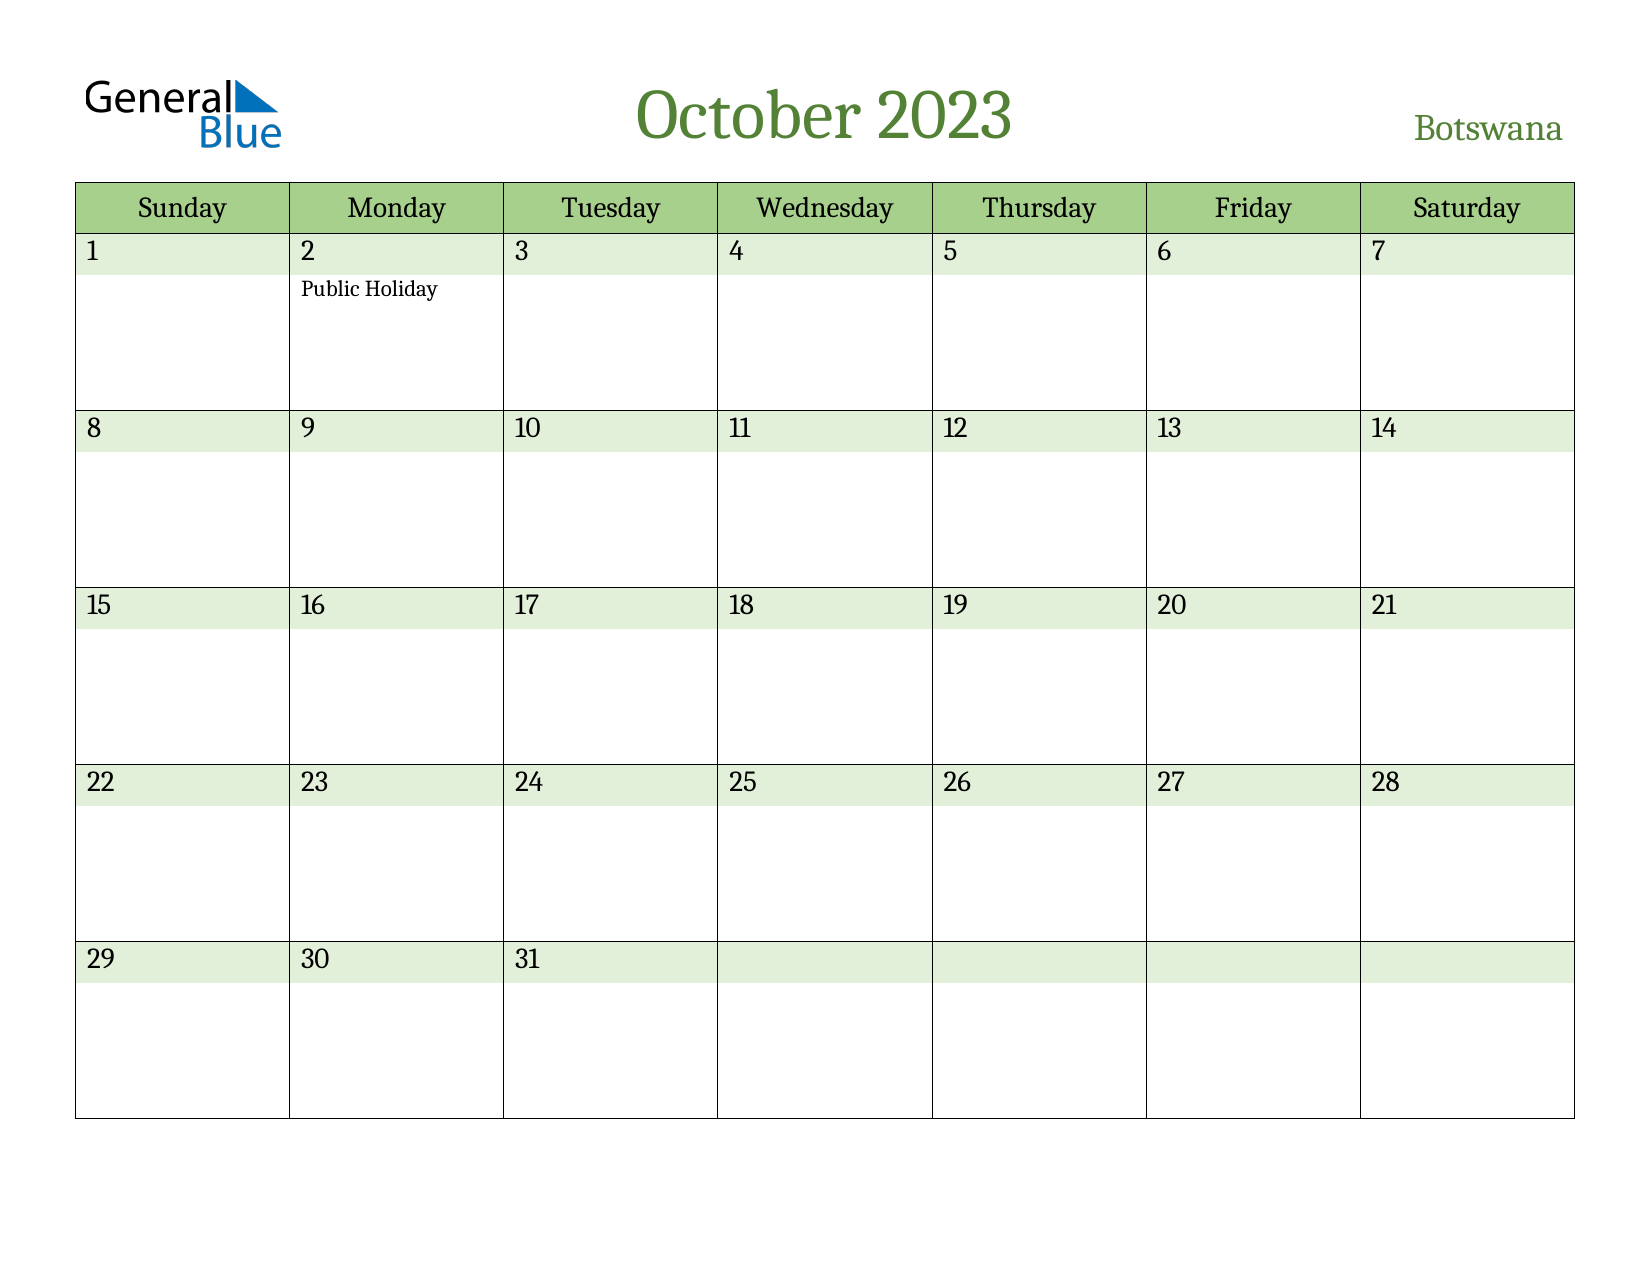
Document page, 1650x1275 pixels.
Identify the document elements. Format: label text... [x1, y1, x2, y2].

table_cell 29 [76, 942, 289, 983]
table_cell [1361, 942, 1574, 983]
table_cell [1361, 275, 1574, 410]
table_cell [290, 806, 503, 941]
table_cell 12 [933, 411, 1146, 452]
table_cell 23 [290, 765, 503, 806]
table_cell [504, 983, 717, 1118]
table_cell [718, 806, 932, 941]
table_cell [76, 629, 289, 764]
table_cell 10 [504, 411, 717, 452]
table_cell 5 [933, 234, 1146, 275]
table_cell Wednesday [718, 183, 932, 233]
table_cell [1147, 275, 1360, 410]
table_cell [504, 275, 717, 410]
table_cell 1 [76, 234, 289, 275]
table_cell [1147, 942, 1360, 983]
table_cell 9 [290, 411, 503, 452]
table_cell [1147, 983, 1360, 1118]
table_cell [1147, 806, 1360, 941]
table_cell 14 [1361, 411, 1574, 452]
table_cell 6 [1147, 234, 1360, 275]
table_cell 15 [76, 588, 289, 629]
table_cell [933, 806, 1146, 941]
table_cell Tuesday [504, 183, 717, 233]
table_header October 2023 [504, 75, 1146, 182]
table_cell [504, 806, 717, 941]
table_cell [504, 629, 717, 764]
table_cell [933, 275, 1146, 410]
table_cell [718, 452, 932, 587]
table_cell [1361, 452, 1574, 587]
table_cell [1361, 806, 1574, 941]
table_cell 22 [76, 765, 289, 806]
table_cell 30 [290, 942, 503, 983]
table_cell [290, 983, 503, 1118]
table_header [76, 75, 503, 182]
table_cell [1147, 629, 1360, 764]
table_cell [933, 942, 1146, 983]
table_cell [76, 452, 289, 587]
table_cell 19 [933, 588, 1146, 629]
table_cell 8 [76, 411, 289, 452]
table_cell 13 [1147, 411, 1360, 452]
table_cell 21 [1361, 588, 1574, 629]
table_cell [504, 452, 717, 587]
table_cell 27 [1147, 765, 1360, 806]
table_cell 20 [1147, 588, 1360, 629]
table_cell [933, 983, 1146, 1118]
table_cell [1147, 452, 1360, 587]
table_cell [1361, 983, 1574, 1118]
table_cell [76, 983, 289, 1118]
table_cell Friday [1147, 183, 1360, 233]
table_cell Monday [290, 183, 503, 233]
table_cell 26 [933, 765, 1146, 806]
table_header Botswana [1146, 75, 1574, 182]
table_cell Public Holiday [290, 275, 503, 410]
table_cell Sunday [76, 183, 289, 233]
table_cell Thursday [933, 183, 1146, 233]
table_cell [933, 452, 1146, 587]
picture [86, 80, 281, 148]
table_cell 3 [504, 234, 717, 275]
table_cell [76, 806, 289, 941]
table_cell [1361, 629, 1574, 764]
table_cell 18 [718, 588, 932, 629]
table_cell 4 [718, 234, 932, 275]
table_cell 2 [290, 234, 503, 275]
table_cell 25 [718, 765, 932, 806]
table_cell [718, 942, 932, 983]
table_cell [76, 275, 289, 410]
table_cell [290, 629, 503, 764]
table_cell [718, 275, 932, 410]
table_cell [933, 629, 1146, 764]
table_cell [290, 452, 503, 587]
table_cell 31 [504, 942, 717, 983]
table_cell 11 [718, 411, 932, 452]
table_cell 7 [1361, 234, 1574, 275]
table_cell 24 [504, 765, 717, 806]
table_cell Saturday [1361, 183, 1574, 233]
table_cell 16 [290, 588, 503, 629]
table_cell [718, 629, 932, 764]
table_cell [718, 983, 932, 1118]
table_cell 28 [1361, 765, 1574, 806]
table_cell 17 [504, 588, 717, 629]
